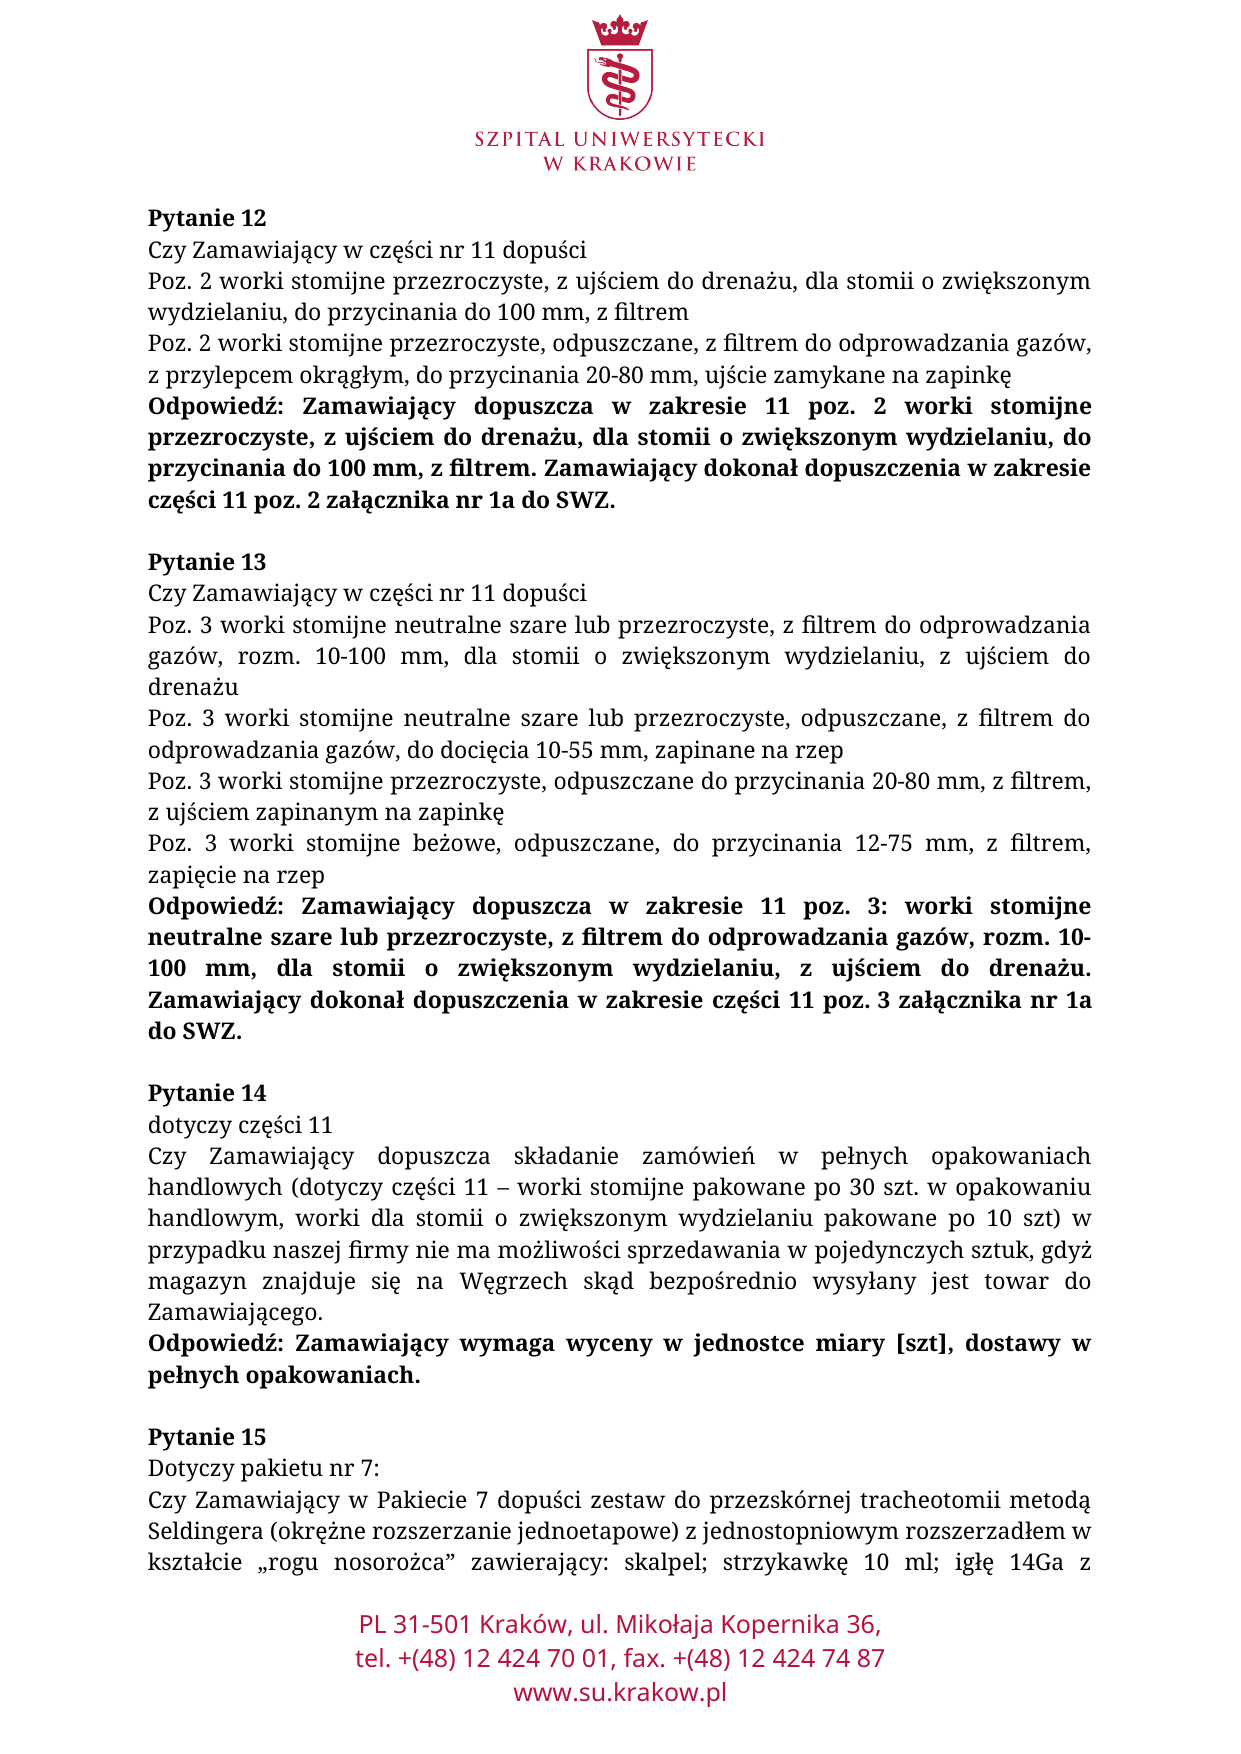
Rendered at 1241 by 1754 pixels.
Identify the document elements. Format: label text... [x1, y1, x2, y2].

text Poz. 2 worki stomijne przezroczyste, z ujściem do drenażu, dla stomii o zwiększonym wydzielaniu, do przycinania do 100 mm, z filtrem [148, 265, 1093, 327]
text Pytanie 14 [148, 1077, 1093, 1108]
text Poz. 2 worki stomijne przezroczyste, odpuszczane, z filtrem do odprowadzania gazów, z przylepcem okrągłym, do przycinania 20-80 mm, ujście zamykane na zapinkę [148, 327, 1093, 390]
text Czy Zamawiający w części nr 11 dopuści [148, 577, 1093, 608]
text Pytanie 13 [148, 546, 1093, 577]
text Odpowiedź: Zamawiający wymaga wyceny w jednostce miary [szt], dostawy w pełnych opakowaniach. [148, 1327, 1093, 1390]
picture [475, 14, 765, 171]
text Czy Zamawiający w części nr 11 dopuści [148, 233, 1093, 265]
text Odpowiedź: Zamawiający dopuszcza w zakresie 11 poz. 2 worki stomijne przezroczyste, z ujściem do drenażu, dla stomii o zwiększonym wydzielaniu, do przycinania do 100 mm, z filtrem. Zamawiający dokonał dopuszczenia w zakresie części 11 poz. 2 załącznika nr 1a do SWZ. [148, 390, 1093, 515]
text Poz. 3 worki stomijne neutralne szare lub przezroczyste, odpuszczane, z filtrem do odprowadzania gazów, do docięcia 10-55 mm, zapinane na rzep [148, 702, 1093, 765]
text Poz. 3 worki stomijne przezroczyste, odpuszczane do przycinania 20-80 mm, z filtrem, z ujściem zapinanym na zapinkę [148, 765, 1093, 827]
text Czy Zamawiający dopuszcza składanie zamówień w pełnych opakowaniach handlowych (dotyczy części 11 – worki stomijne pakowane po 30 szt. w opakowaniu handlowym, worki dla stomii o zwiększonym wydzielaniu pakowane po 10 szt) w przypadku naszej firmy nie ma możliwości sprzedawania w pojedynczych sztuk, gdyż magazyn znajduje się na Węgrzech skąd bezpośrednio wysyłany jest towar do Zamawiającego. [148, 1140, 1093, 1327]
text dotyczy części 11 [148, 1108, 1093, 1140]
text Pytanie 15 [148, 1421, 1093, 1452]
text Odpowiedź: Zamawiający dopuszcza w zakresie 11 poz. 3: worki stomijne neutralne szare lub przezroczyste, z filtrem do odprowadzania gazów, rozm. 10-100 mm, dla stomii o zwiększonym wydzielaniu, z ujściem do drenażu. Zamawiający dokonał dopuszczenia w zakresie części 11 poz. 3 załącznika nr 1a do SWZ. [148, 890, 1093, 1046]
text Poz. 3 worki stomijne neutralne szare lub przezroczyste, z filtrem do odprowadzania gazów, rozm. 10-100 mm, dla stomii o zwiększonym wydzielaniu, z ujściem do drenażu [148, 608, 1093, 702]
text Pytanie 12 [148, 202, 1093, 233]
text Dotyczy pakietu nr 7: [148, 1452, 1093, 1483]
text Poz. 3 worki stomijne beżowe, odpuszczane, do przycinania 12-75 mm, z filtrem, zapięcie na rzep [148, 827, 1093, 890]
